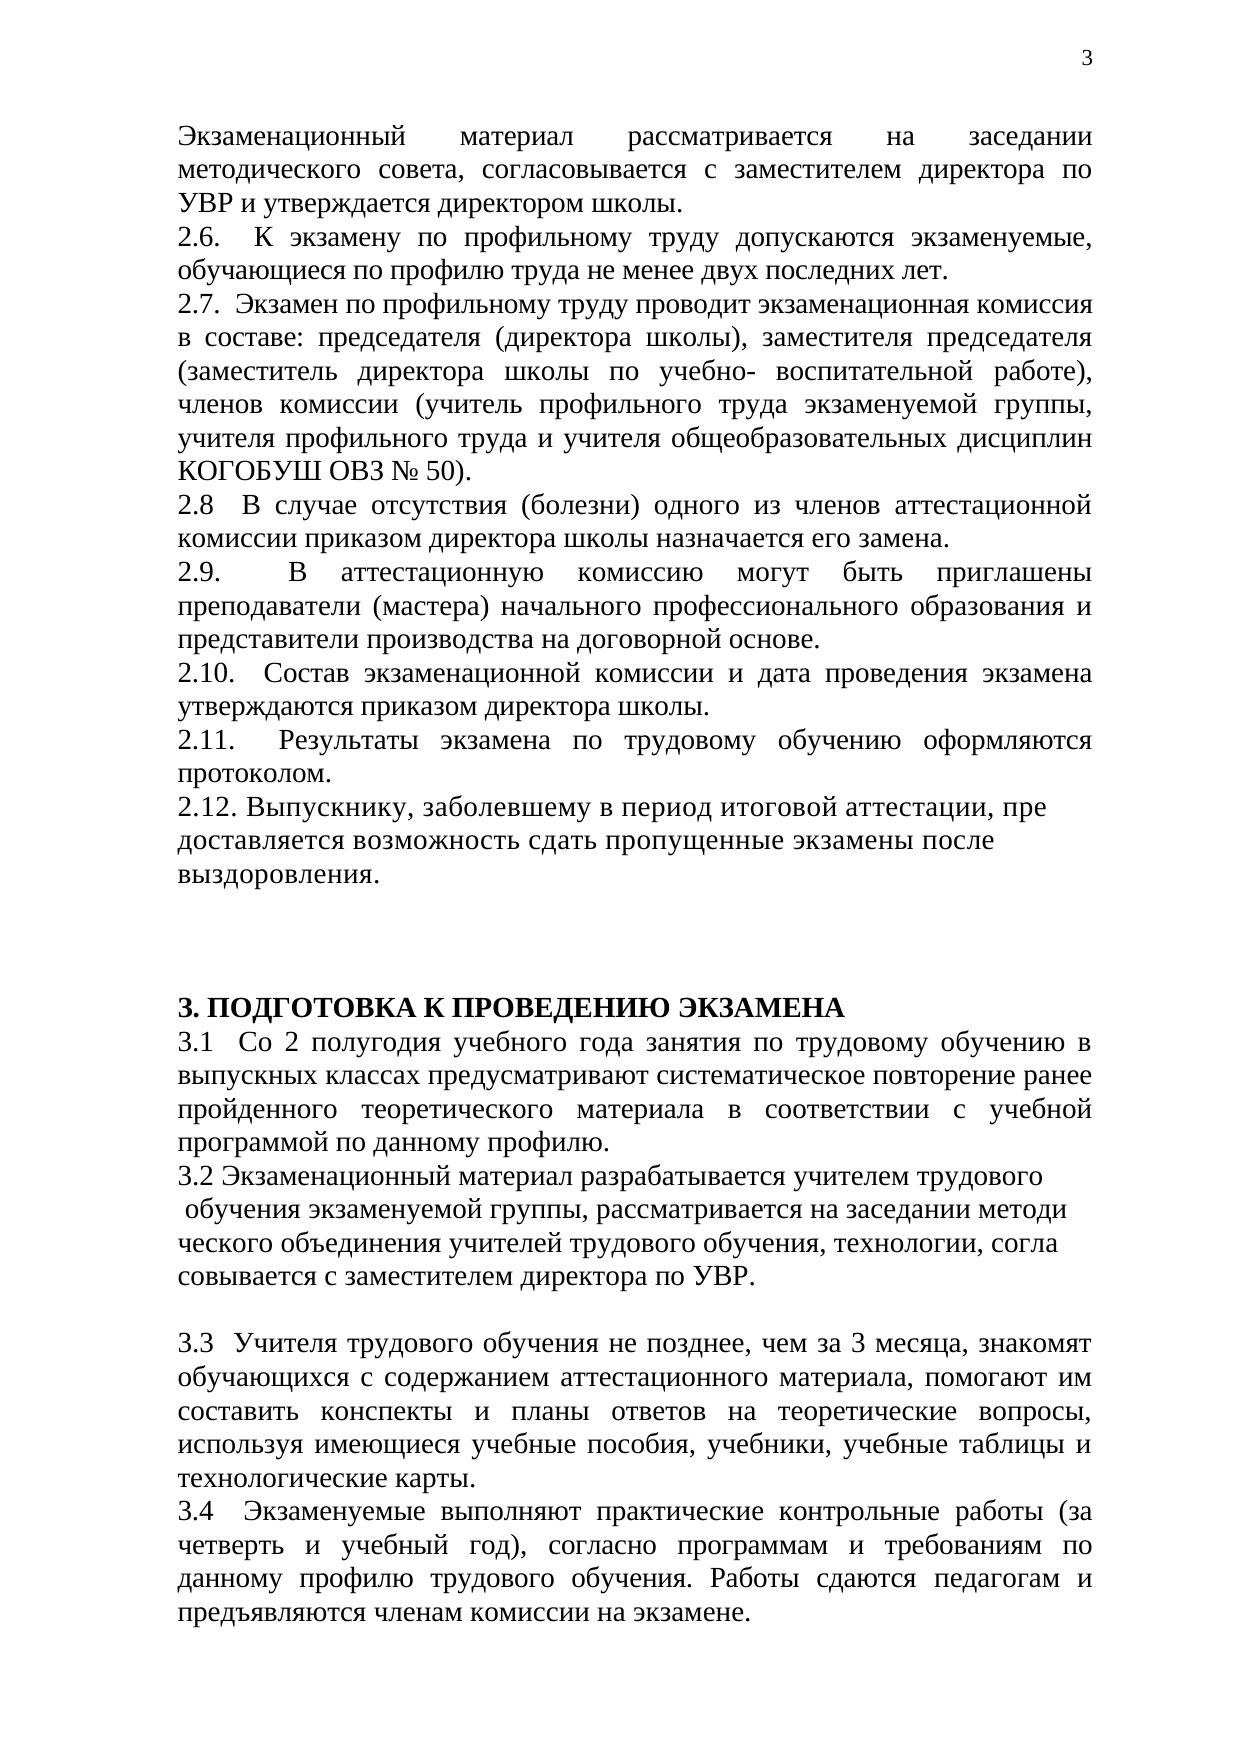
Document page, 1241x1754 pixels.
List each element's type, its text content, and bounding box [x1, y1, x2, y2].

text выздоровления. [177, 856, 1093, 889]
text 2.6. К экзамену по профильному труду допускаются экзаменуемые, обучающиеся по профилю труда не менее двух последних лет. [177, 219, 1093, 286]
text совывается с заместителем директора по УВР. [177, 1258, 1093, 1292]
text 2.12. Выпускнику, заболевшему в период итоговой аттестации, пре [177, 789, 1093, 822]
text 3.1 Со 2 полугодия учебного года занятия по трудовому обучению в выпускных классах предусматривают систематическое повторение ранее пройденного теоретического материала в соответствии с учебной программой по данному профилю. [177, 1024, 1093, 1158]
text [177, 118, 1093, 219]
text 3.3 Учителя трудового обучения не позднее, чем за 3 месяца, знакомят обучающихся с содержанием аттестационного материала, помогают им составить конспекты и планы ответов на теоретические вопросы, используя имеющиеся учебные пособия, учебники, учебные таблицы и технологические карты. [177, 1326, 1093, 1493]
text З. ПОДГОТОВКА К ПРОВЕДЕНИЮ ЭКЗАМЕНА [177, 990, 1093, 1024]
text обучения экзаменуемой группы, рассматривается на заседании методи [177, 1191, 1093, 1225]
text 2.7. Экзамен по профильному труду проводит экзаменационная комиссия в составе: председателя (директора школы), заместителя председателя (заместитель директора школы по учебно- воспитательной работе), членов комиссии (учитель профильного труда экзаменуемой группы, учителя профильного труда и учителя общеобразовательных дисциплин КОГОБУШ ОВЗ № 50). [177, 286, 1093, 487]
text 2.11. Результаты экзамена по трудовому обучению оформляются протоколом. [177, 722, 1093, 789]
text 3.4 Экзаменуемые выполняют практические контрольные работы (за четверть и учебный год), согласно программам и требованиям по данному профилю трудового обучения. Работы сдаются педагогам и предъявляются членам комиссии на экзамене. [177, 1493, 1093, 1627]
text 2.8 В случае отсутствия (болезни) одного из членов аттестационной комиссии приказом директора школы назначается его замена. [177, 487, 1093, 554]
text 2.9. В аттестационную комиссию могут быть приглашены преподаватели (мастера) начального профессионального образования и представители производства на договорной основе. [177, 554, 1093, 655]
text 2.10. Состав экзаменационной комиссии и дата проведения экзамена утверждаются приказом директора школы. [177, 655, 1093, 722]
text ческого объединения учителей трудового обучения, технологии, согла [177, 1225, 1093, 1258]
text доставляется возможность сдать пропущенные экзамены после [177, 822, 1093, 856]
text 3.2 Экзаменационный материал разрабатывается учителем трудового [177, 1158, 1093, 1191]
